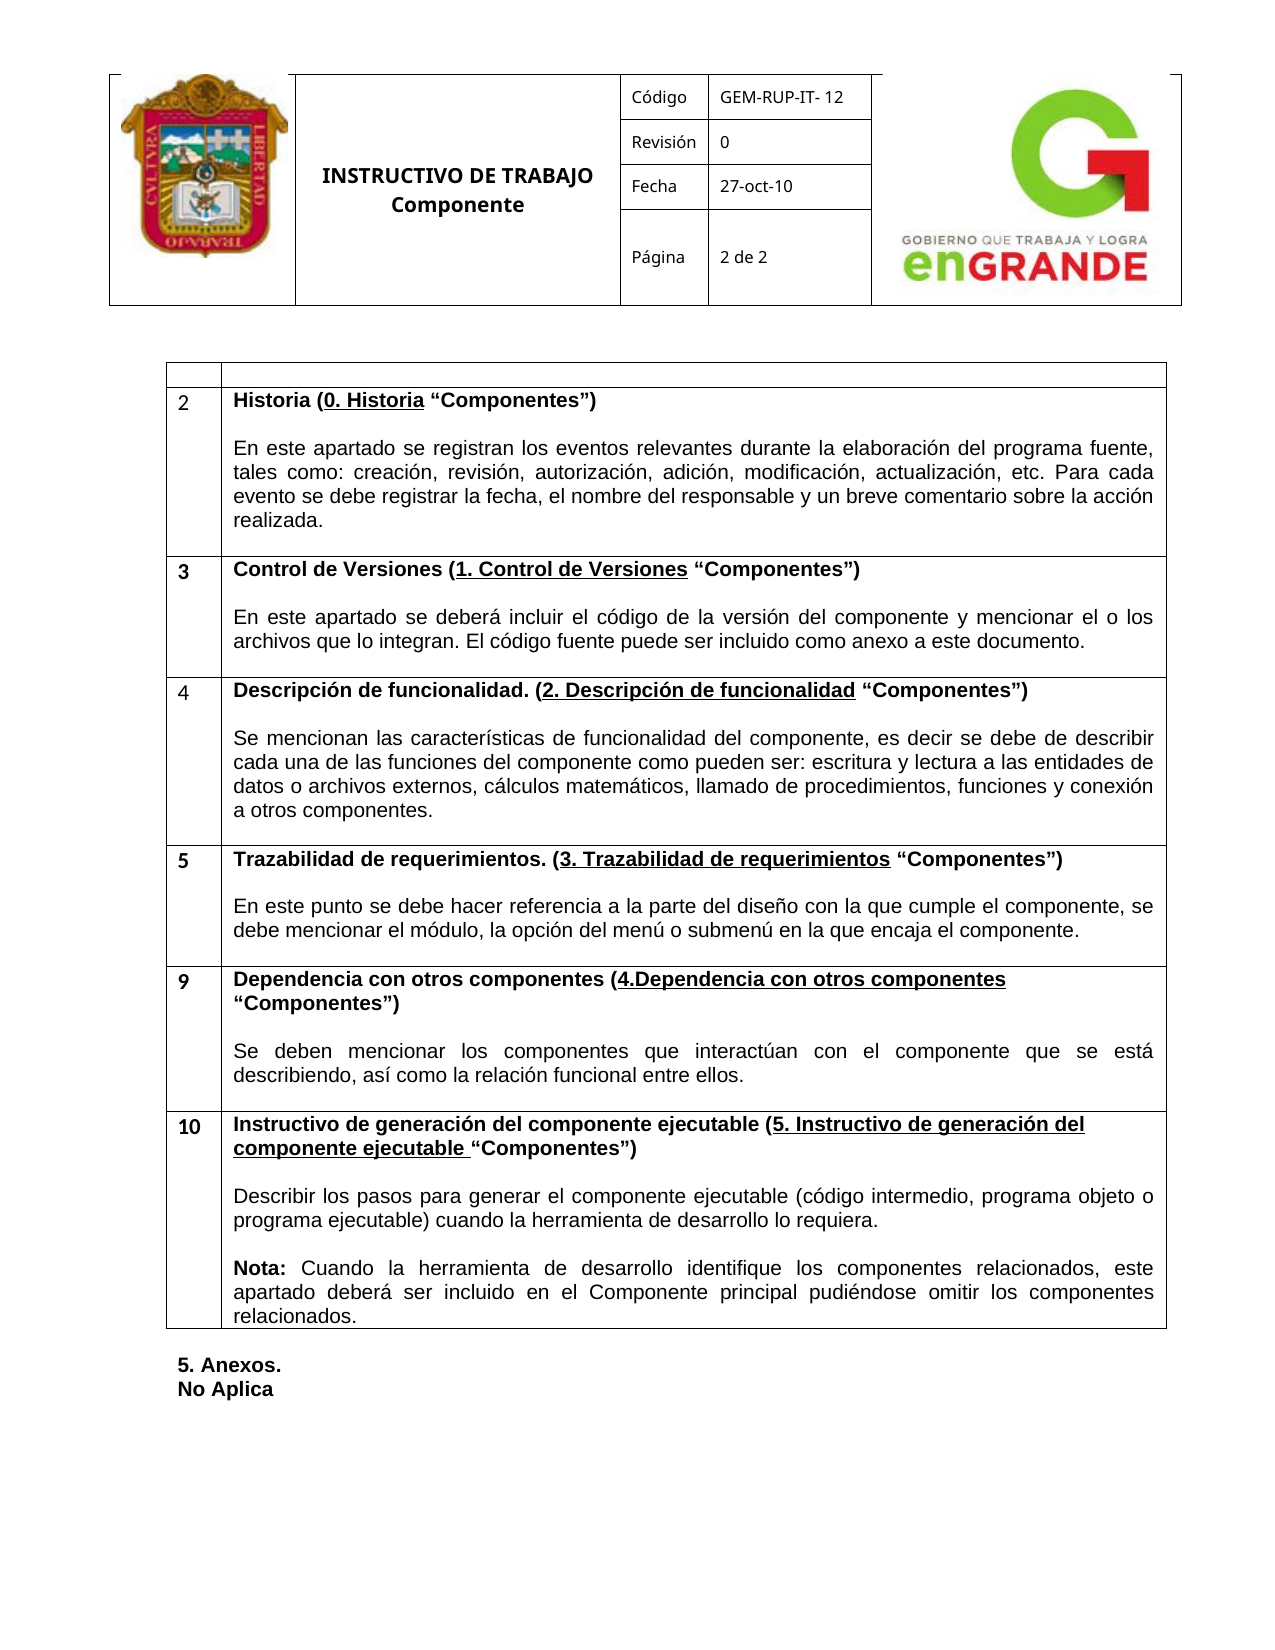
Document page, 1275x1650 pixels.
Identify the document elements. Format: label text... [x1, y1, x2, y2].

table_cell 1 [167, 363, 221, 387]
table_cell 4 [167, 678, 221, 845]
text No Aplica [177, 1377, 1098, 1401]
table_cell 2 [167, 388, 221, 556]
table_cell 3 [167, 557, 221, 677]
table_cell 10 [167, 1112, 221, 1328]
table_cell 5 [167, 846, 221, 966]
table_cell Dependencia con otros componentes (4.Dependencia con otros componentes “Componentes”) Se deben mencionar los componentes que interactúan con el componente que se está describiendo, así como la relación funcional entre ellos. [222, 967, 1166, 1111]
table_cell Control de Versiones (1. Control de Versiones “Componentes”) En este apartado se deberá incluir el código de la versión del componente y mencionar el o los archivos que lo integran. El código fuente puede ser incluido como anexo a este documento. [222, 557, 1166, 677]
table_cell Historia (0. Historia “Componentes”) En este apartado se registran los eventos relevantes durante la elaboración del programa fuente, tales como: creación, revisión, autorización, adición, modificación, actualización, etc. Para cada evento se debe registrar la fecha, el nombre del responsable y un breve comentario sobre la acción realizada. [222, 388, 1166, 556]
table_cell Descripción de funcionalidad. (2. Descripción de funcionalidad “Componentes”) Se mencionan las características de funcionalidad del componente, es decir se debe de describir cada una de las funciones del componente como pueden ser: escritura y lectura a las entidades de datos o archivos externos, cálculos matemáticos, llamado de procedimientos, funciones y conexión a otros componentes. [222, 678, 1166, 845]
table_cell Instructivo de generación del componente ejecutable (5. Instructivo de generación del componente ejecutable “Componentes”) Describir los pasos para generar el componente ejecutable (código intermedio, programa objeto o programa ejecutable) cuando la herramienta de desarrollo lo requiera. Nota: Cuando la herramienta de desarrollo identifique los componentes relacionados, este apartado deberá ser incluido en el Componente principal pudiéndose omitir los componentes relacionados. [222, 1112, 1166, 1328]
table_cell 9 [167, 967, 221, 1111]
picture [882, 74, 1171, 305]
table_cell Trazabilidad de requerimientos. (3. Trazabilidad de requerimientos “Componentes”) En este punto se debe hacer referencia a la parte del diseño con la que cumple el componente, se debe mencionar el módulo, la opción del menú o submenú en la que encaja el componente. [222, 846, 1166, 966]
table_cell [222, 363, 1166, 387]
text 5. Anexos. [177, 1353, 1098, 1377]
